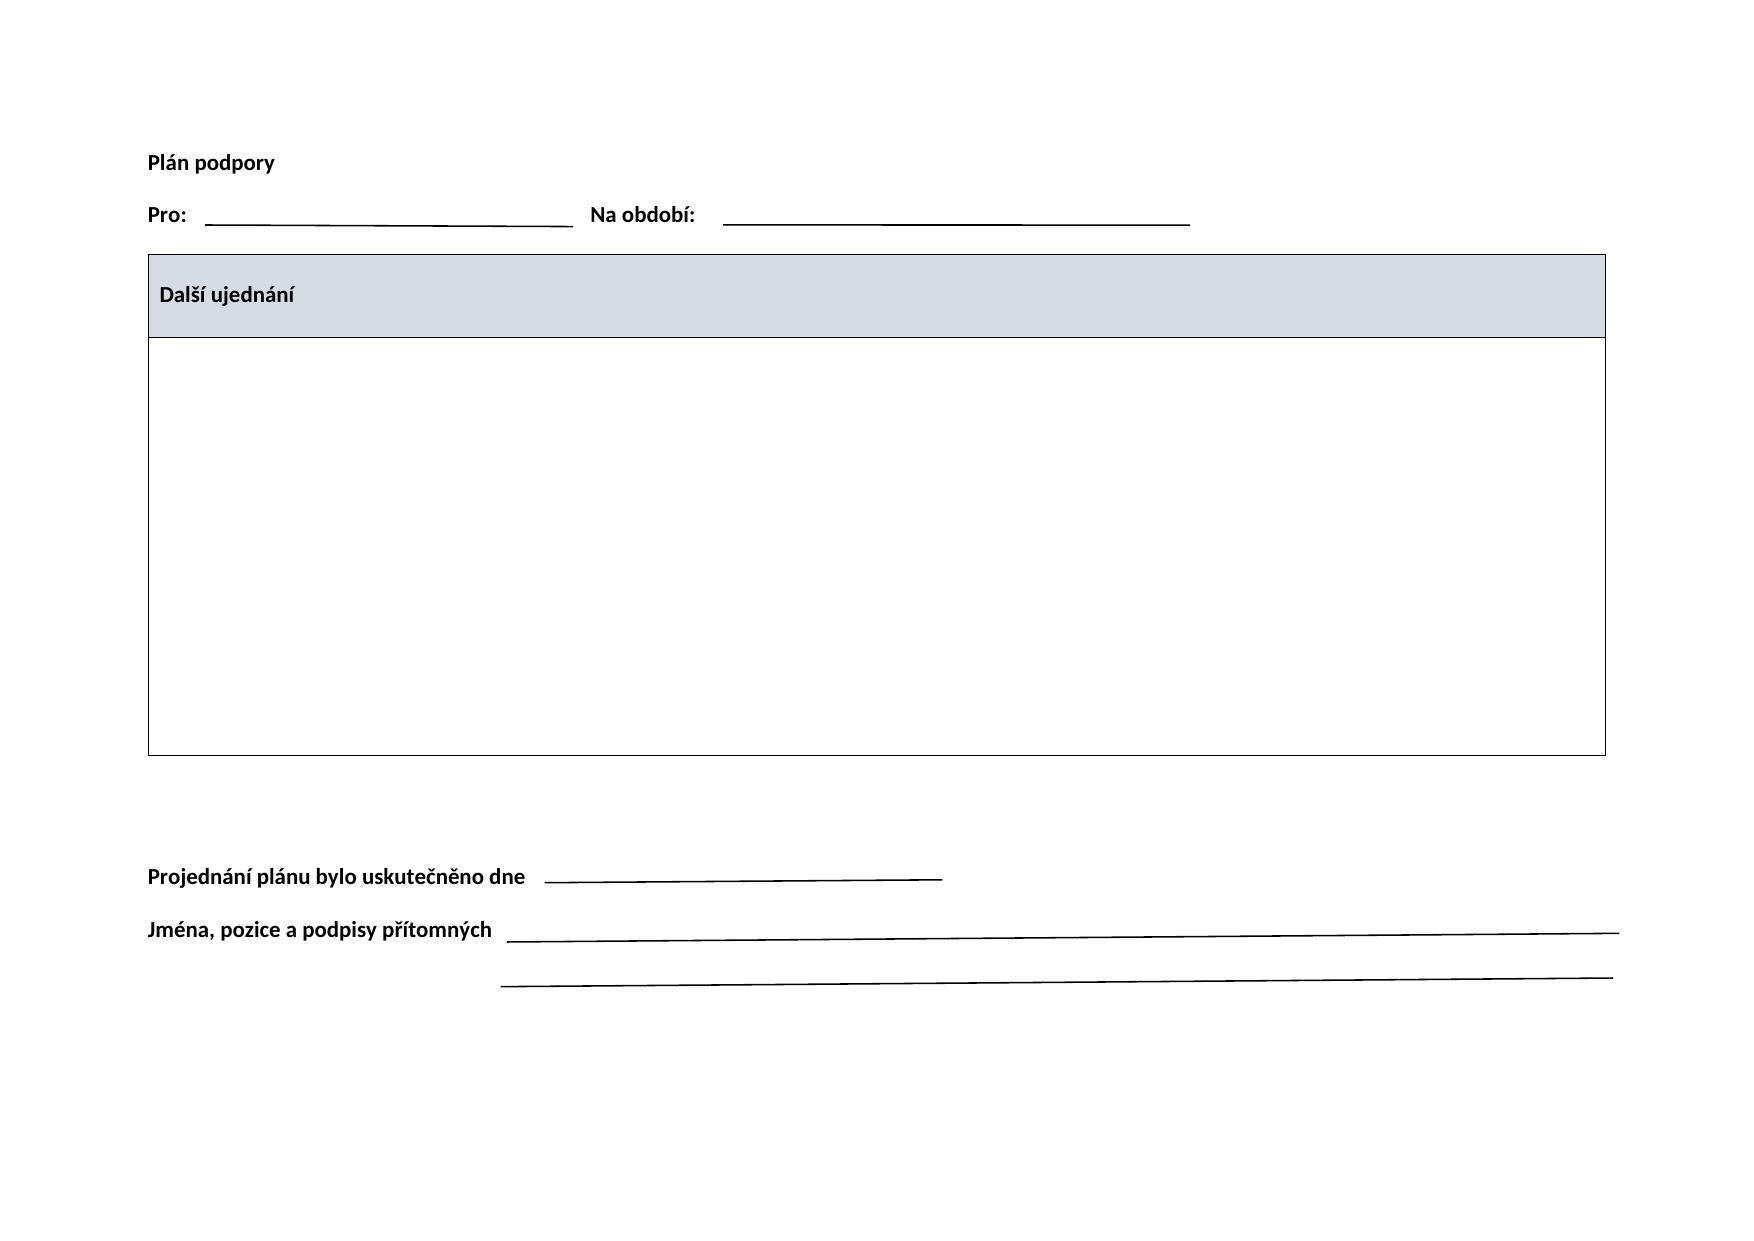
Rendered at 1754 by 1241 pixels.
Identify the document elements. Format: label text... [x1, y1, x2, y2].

table_cell [149, 338, 1605, 755]
text Projednání plánu bylo uskutečněno dne [148, 862, 1606, 891]
text Plán podpory [148, 148, 1606, 176]
text Pro: Na období: [148, 201, 1606, 229]
text Jména, pozice a podpisy přítomných [148, 916, 1606, 943]
table_header Další ujednání [149, 255, 1605, 337]
